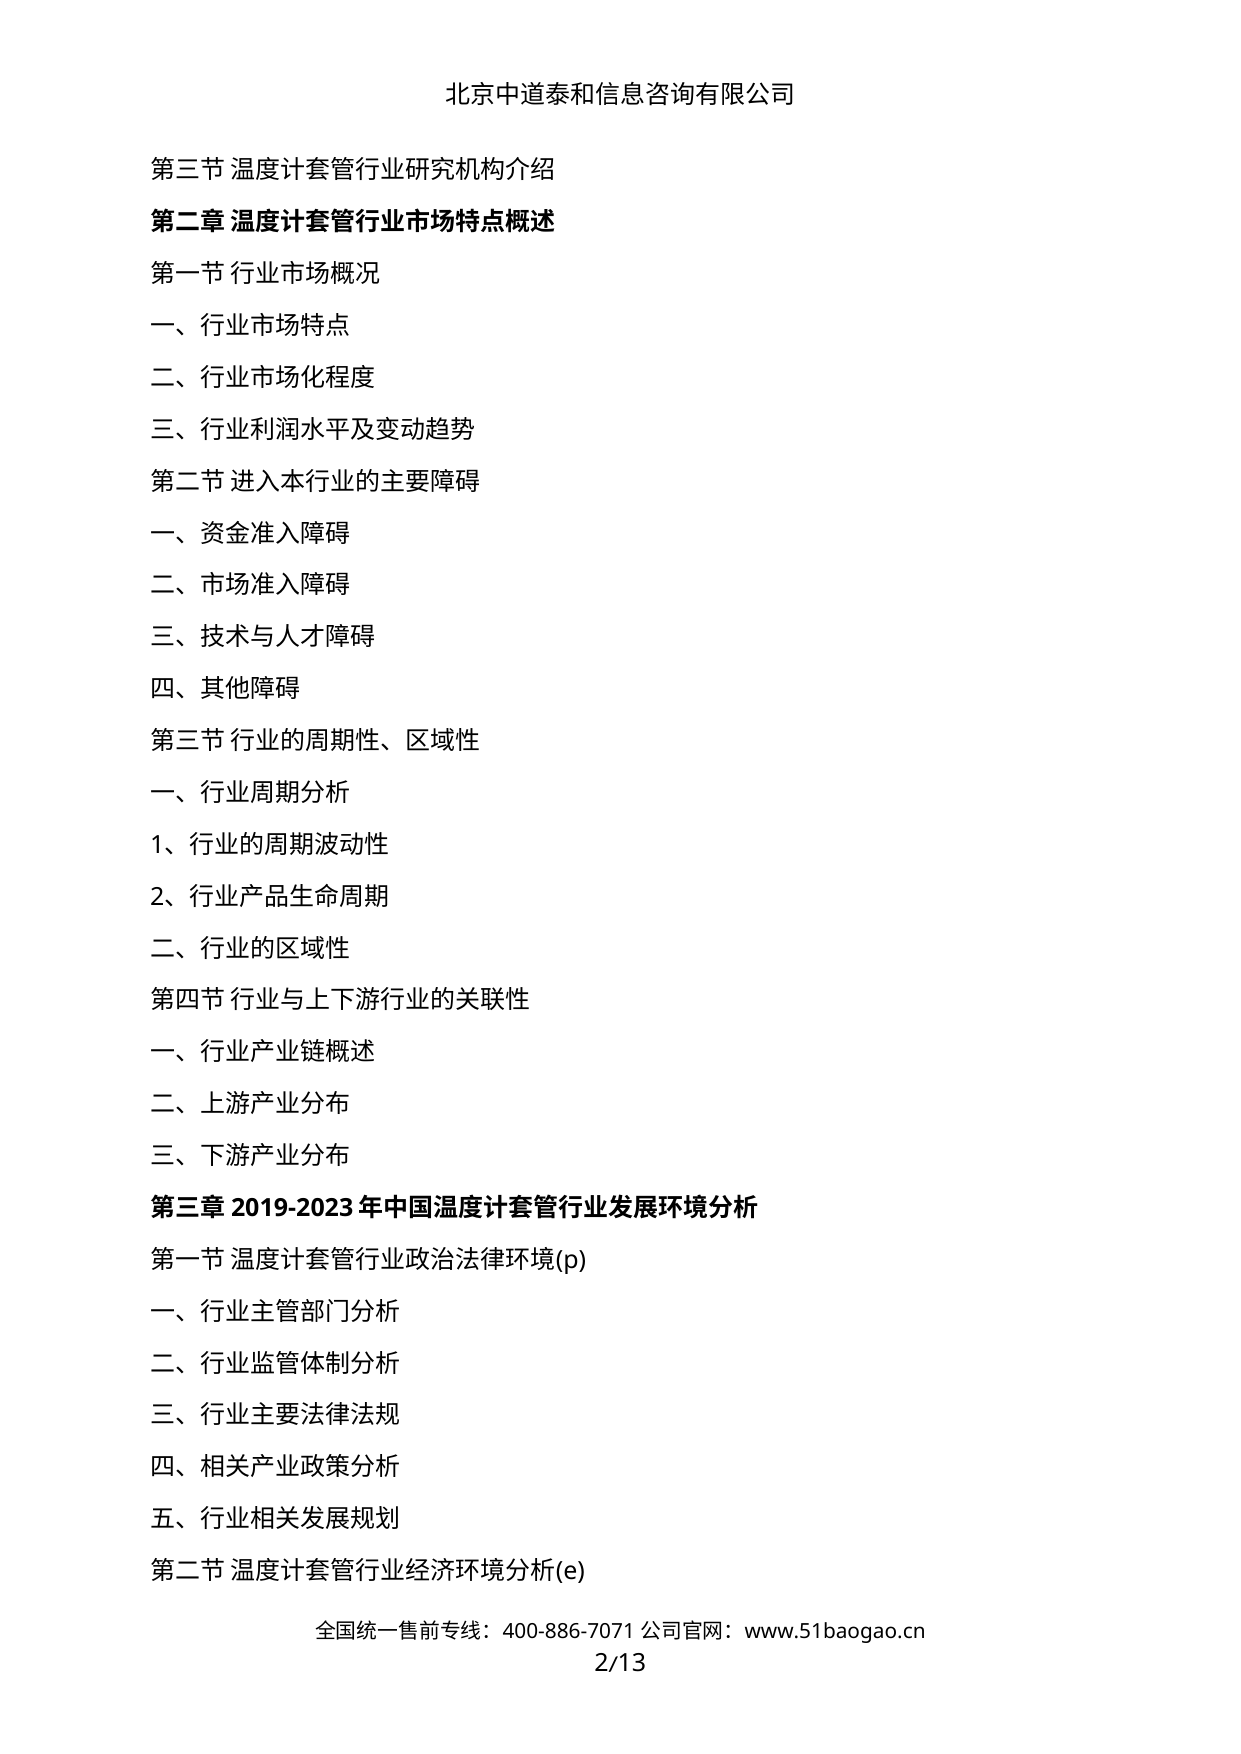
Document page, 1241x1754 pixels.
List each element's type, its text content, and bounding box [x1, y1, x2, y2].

text 一、行业市场特点 [150, 306, 1090, 342]
text 第三节 行业的周期性、区域性 [150, 721, 1090, 757]
text 第一节 温度计套管行业政治法律环境(p) [150, 1239, 1090, 1276]
text 第二章 温度计套管行业市场特点概述 [150, 202, 1090, 238]
text 二、上游产业分布 [150, 1084, 1090, 1120]
text 四、相关产业政策分析 [150, 1447, 1090, 1483]
text 三、下游产业分布 [150, 1136, 1090, 1172]
text 一、行业产业链概述 [150, 1032, 1090, 1068]
text 1、行业的周期波动性 [150, 824, 1090, 861]
text 第一节 行业市场概况 [150, 254, 1090, 290]
text 第三节 温度计套管行业研究机构介绍 [150, 150, 1090, 186]
text 一、行业主管部门分析 [150, 1291, 1090, 1327]
text 四、其他障碍 [150, 669, 1090, 705]
text 二、行业监管体制分析 [150, 1343, 1090, 1379]
text 第四节 行业与上下游行业的关联性 [150, 980, 1090, 1016]
text 第二节 进入本行业的主要障碍 [150, 461, 1090, 497]
text 2、行业产品生命周期 [150, 876, 1090, 912]
text 三、技术与人才障碍 [150, 617, 1090, 653]
text 五、行业相关发展规划 [150, 1499, 1090, 1535]
text 三、行业利润水平及变动趋势 [150, 409, 1090, 446]
text 一、行业周期分析 [150, 772, 1090, 809]
text 第三章 2019-2023年中国温度计套管行业发展环境分析 [150, 1187, 1090, 1224]
text 二、市场准入障碍 [150, 565, 1090, 601]
text 二、行业的区域性 [150, 928, 1090, 964]
text 三、行业主要法律法规 [150, 1395, 1090, 1431]
text 一、资金准入障碍 [150, 513, 1090, 549]
text 二、行业市场化程度 [150, 357, 1090, 394]
text 第二节 温度计套管行业经济环境分析(e) [150, 1551, 1090, 1587]
